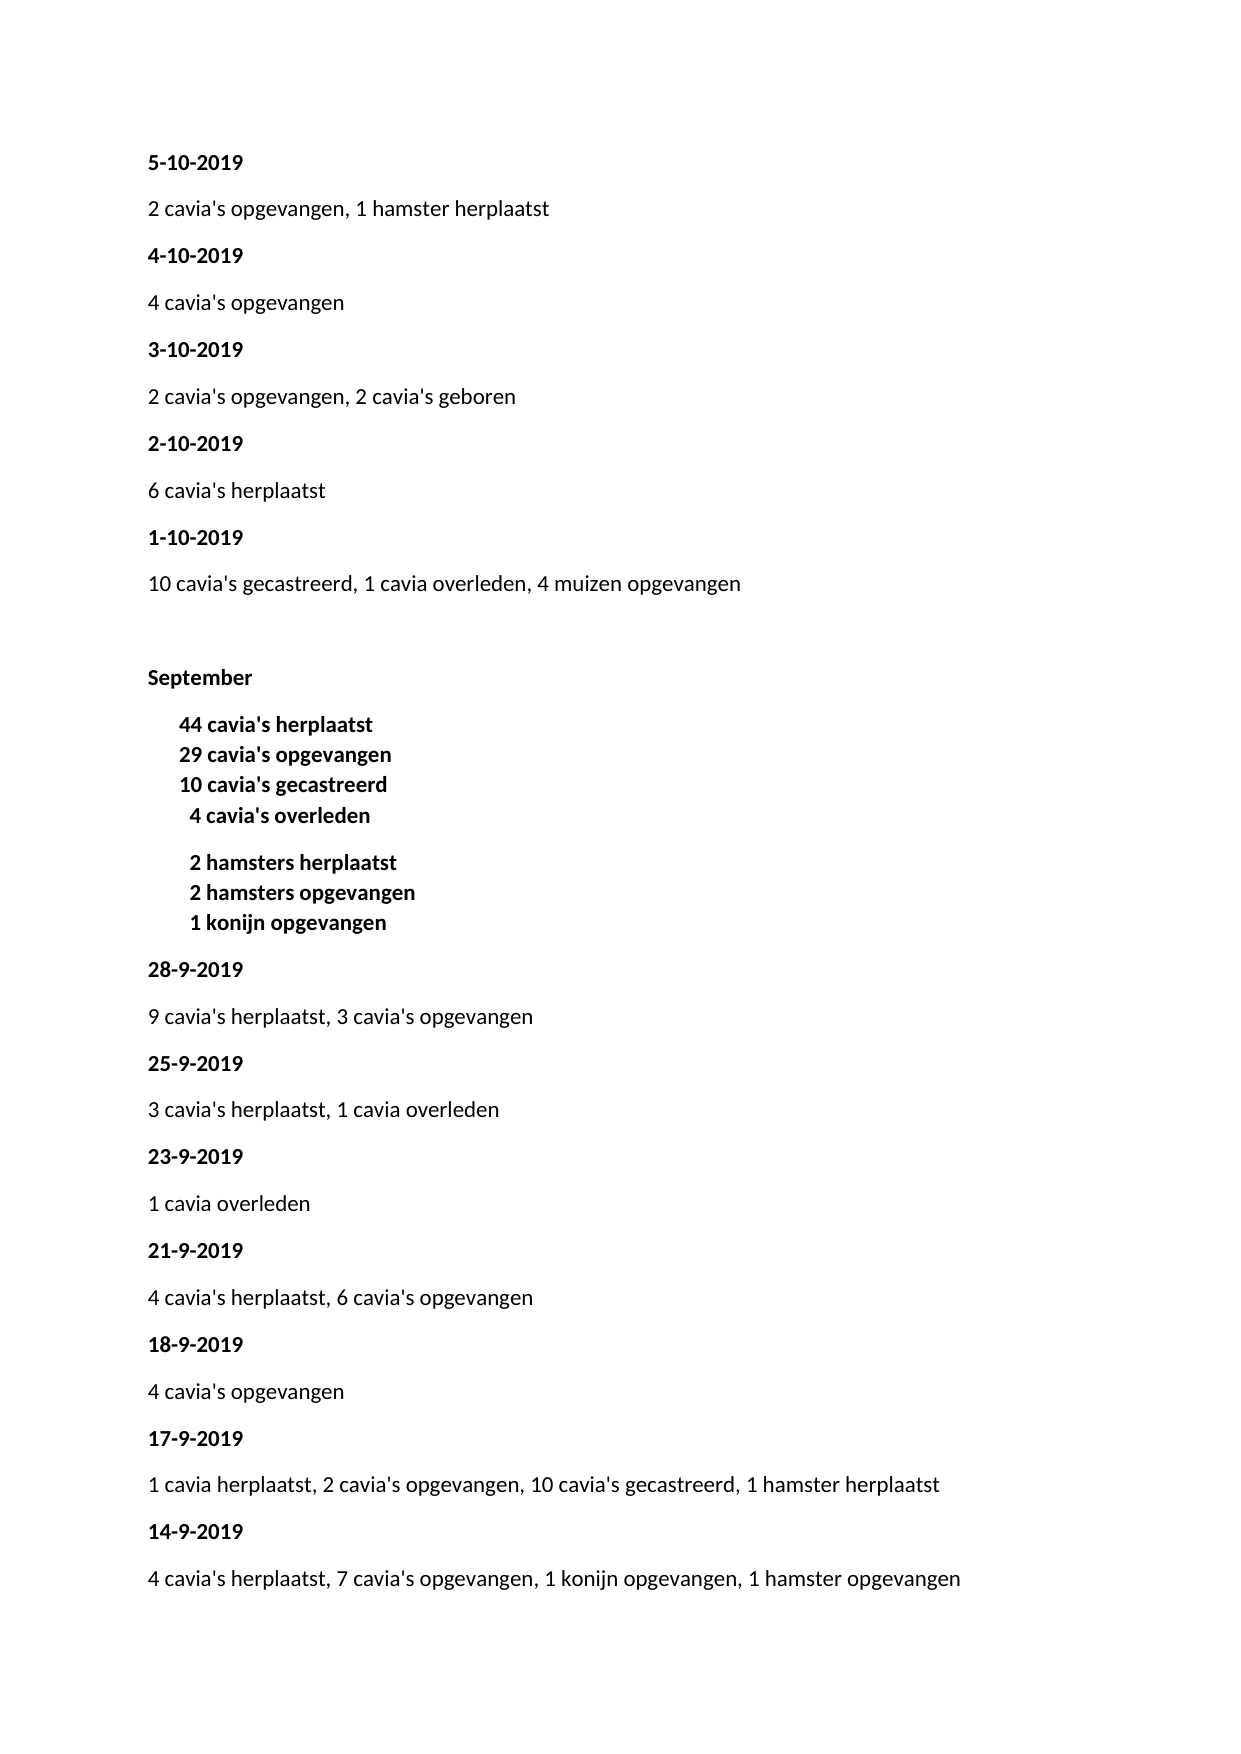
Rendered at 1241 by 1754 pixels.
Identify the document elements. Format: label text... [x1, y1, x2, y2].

text 6 cavia's herplaatst [148, 476, 1093, 504]
text 5-10-2019 [148, 148, 1093, 176]
text 2 cavia's opgevangen, 1 hamster herplaatst [148, 194, 1093, 222]
text 4-10-2019 [148, 241, 1093, 269]
text 3 cavia's herplaatst, 1 cavia overleden [148, 1096, 1093, 1123]
text 44 cavia's herplaatst 29 cavia's opgevangen 10 cavia's gecastreerd 4 cavia's overleden [148, 710, 1093, 829]
text 2 hamsters herplaatst 2 hamsters opgevangen 1 konijn opgevangen [148, 848, 1093, 936]
text 1-10-2019 [148, 523, 1093, 551]
text 1 cavia herplaatst, 2 cavia's opgevangen, 10 cavia's gecastreerd, 1 hamster herplaatst [148, 1471, 1093, 1498]
text 4 cavia's herplaatst, 7 cavia's opgevangen, 1 konijn opgevangen, 1 hamster opgevangen [148, 1564, 1093, 1592]
text 21-9-2019 [148, 1236, 1093, 1264]
text 2 cavia's opgevangen, 2 cavia's geboren [148, 382, 1093, 410]
text 3-10-2019 [148, 335, 1093, 363]
text September [148, 663, 1093, 691]
text 25-9-2019 [148, 1049, 1093, 1077]
text 4 cavia's herplaatst, 6 cavia's opgevangen [148, 1283, 1093, 1311]
text 10 cavia's gecastreerd, 1 cavia overleden, 4 muizen opgevangen [148, 569, 1093, 597]
text 18-9-2019 [148, 1330, 1093, 1358]
text 23-9-2019 [148, 1142, 1093, 1170]
text 4 cavia's opgevangen [148, 288, 1093, 316]
text 1 cavia overleden [148, 1189, 1093, 1217]
text 4 cavia's opgevangen [148, 1377, 1093, 1405]
text 2-10-2019 [148, 429, 1093, 457]
text 28-9-2019 [148, 955, 1093, 983]
text 14-9-2019 [148, 1517, 1093, 1545]
text 17-9-2019 [148, 1424, 1093, 1452]
text 9 cavia's herplaatst, 3 cavia's opgevangen [148, 1002, 1093, 1030]
